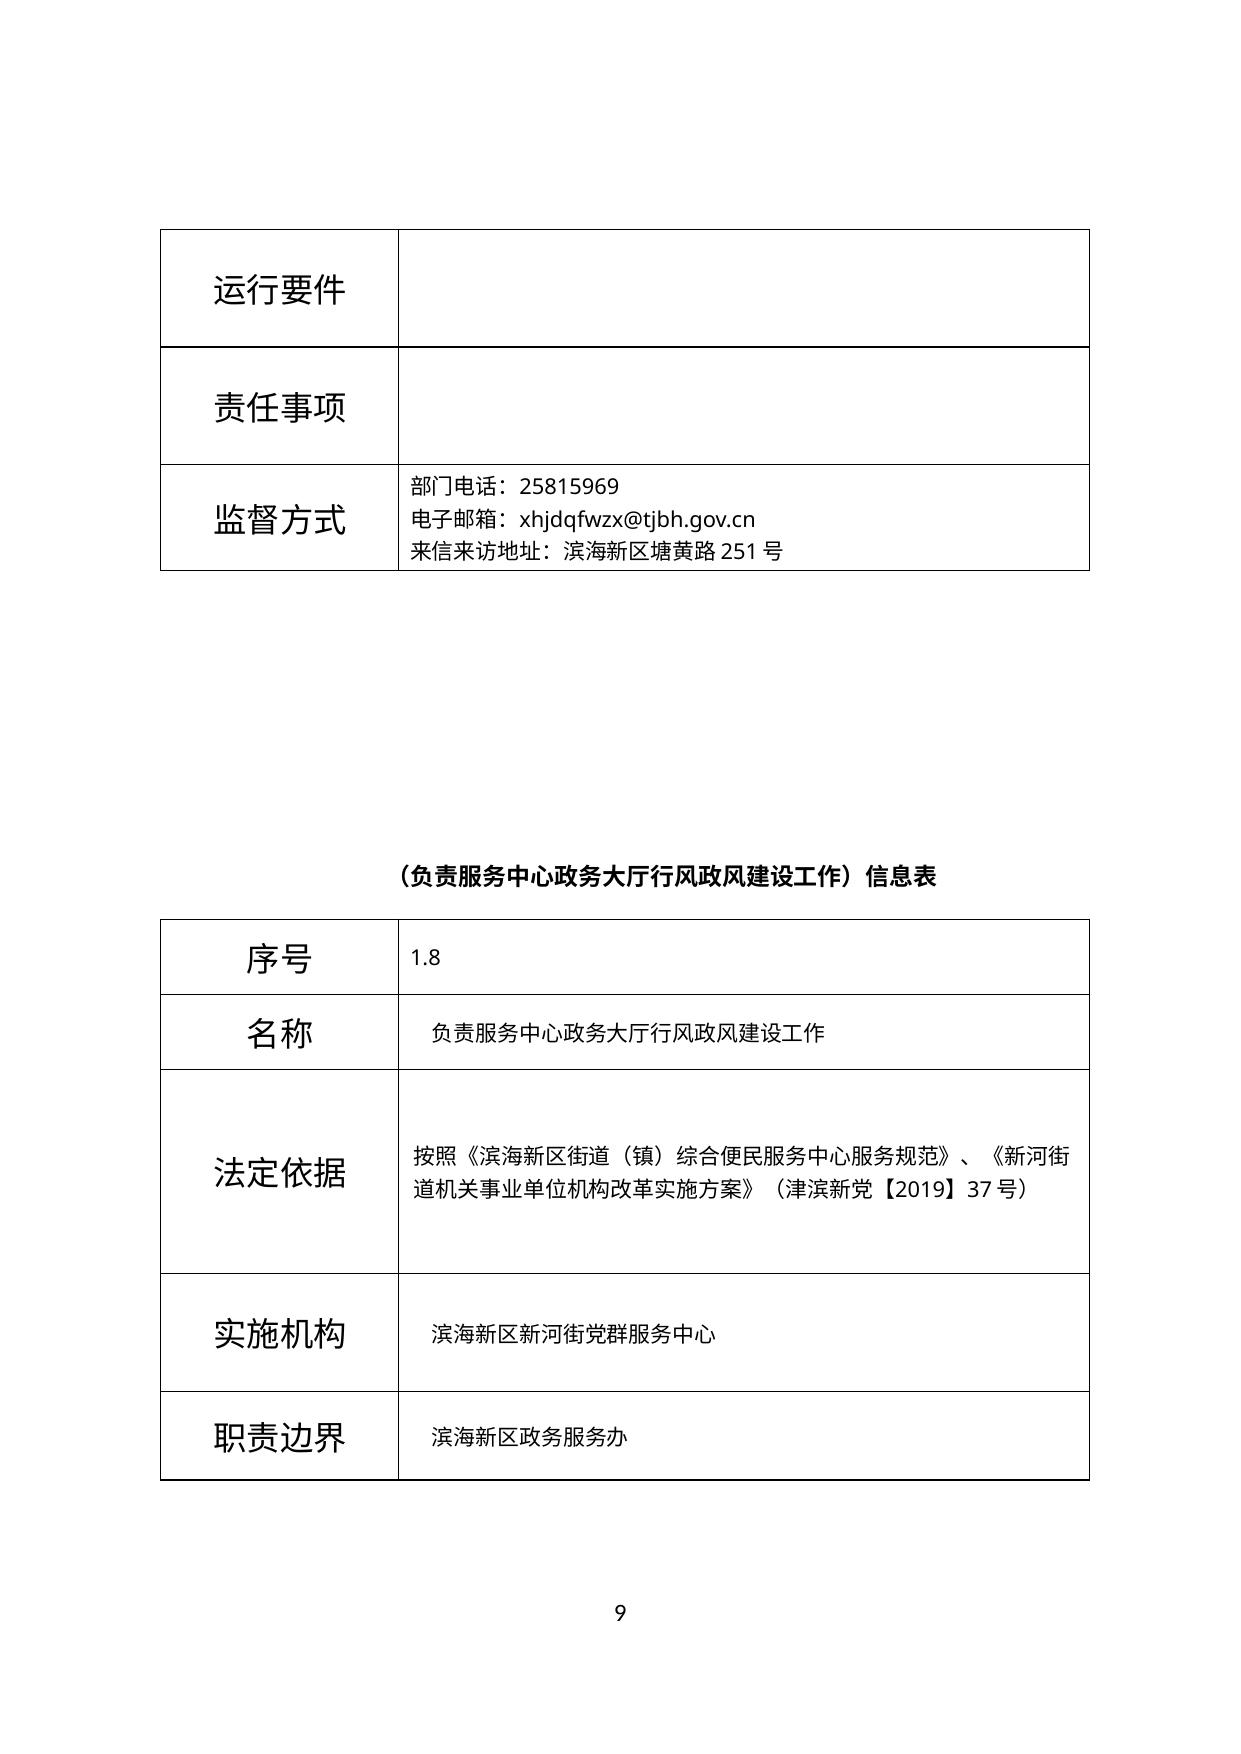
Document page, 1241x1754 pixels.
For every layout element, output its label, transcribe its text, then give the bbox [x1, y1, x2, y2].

table_cell 实施机构 [161, 1274, 398, 1391]
table_cell 序号 [161, 920, 398, 993]
table_cell 运行要件 [161, 230, 398, 346]
table_cell 滨海新区新河街党群服务中心 [399, 1274, 1089, 1391]
table_cell [399, 230, 1089, 346]
table_cell 按照《滨海新区街道（镇）综合便民服务中心服务规范》、《新河街道机关事业单位机构改革实施方案》（津滨新党【2019】37号） [399, 1070, 1089, 1273]
table_cell 部门电话：25815969 电子邮箱：xhjdqfwzx@tjbh.gov.cn 来信来访地址：滨海新区塘黄路251号 [399, 465, 1089, 570]
table_cell [399, 348, 1089, 463]
table_cell 滨海新区政务服务办 [399, 1392, 1089, 1479]
table_cell 1.8 [399, 920, 1089, 993]
table_cell 监督方式 [161, 465, 398, 570]
table_cell 责任事项 [161, 348, 398, 463]
table_cell 法定依据 [161, 1070, 398, 1273]
table_cell 负责服务中心政务大厅行风政风建设工作 [399, 995, 1089, 1068]
table_header （负责服务中心政务大厅行风政风建设工作）信息表 [161, 831, 1163, 918]
table_cell 名称 [161, 995, 398, 1068]
table_cell 职责边界 [161, 1392, 398, 1479]
